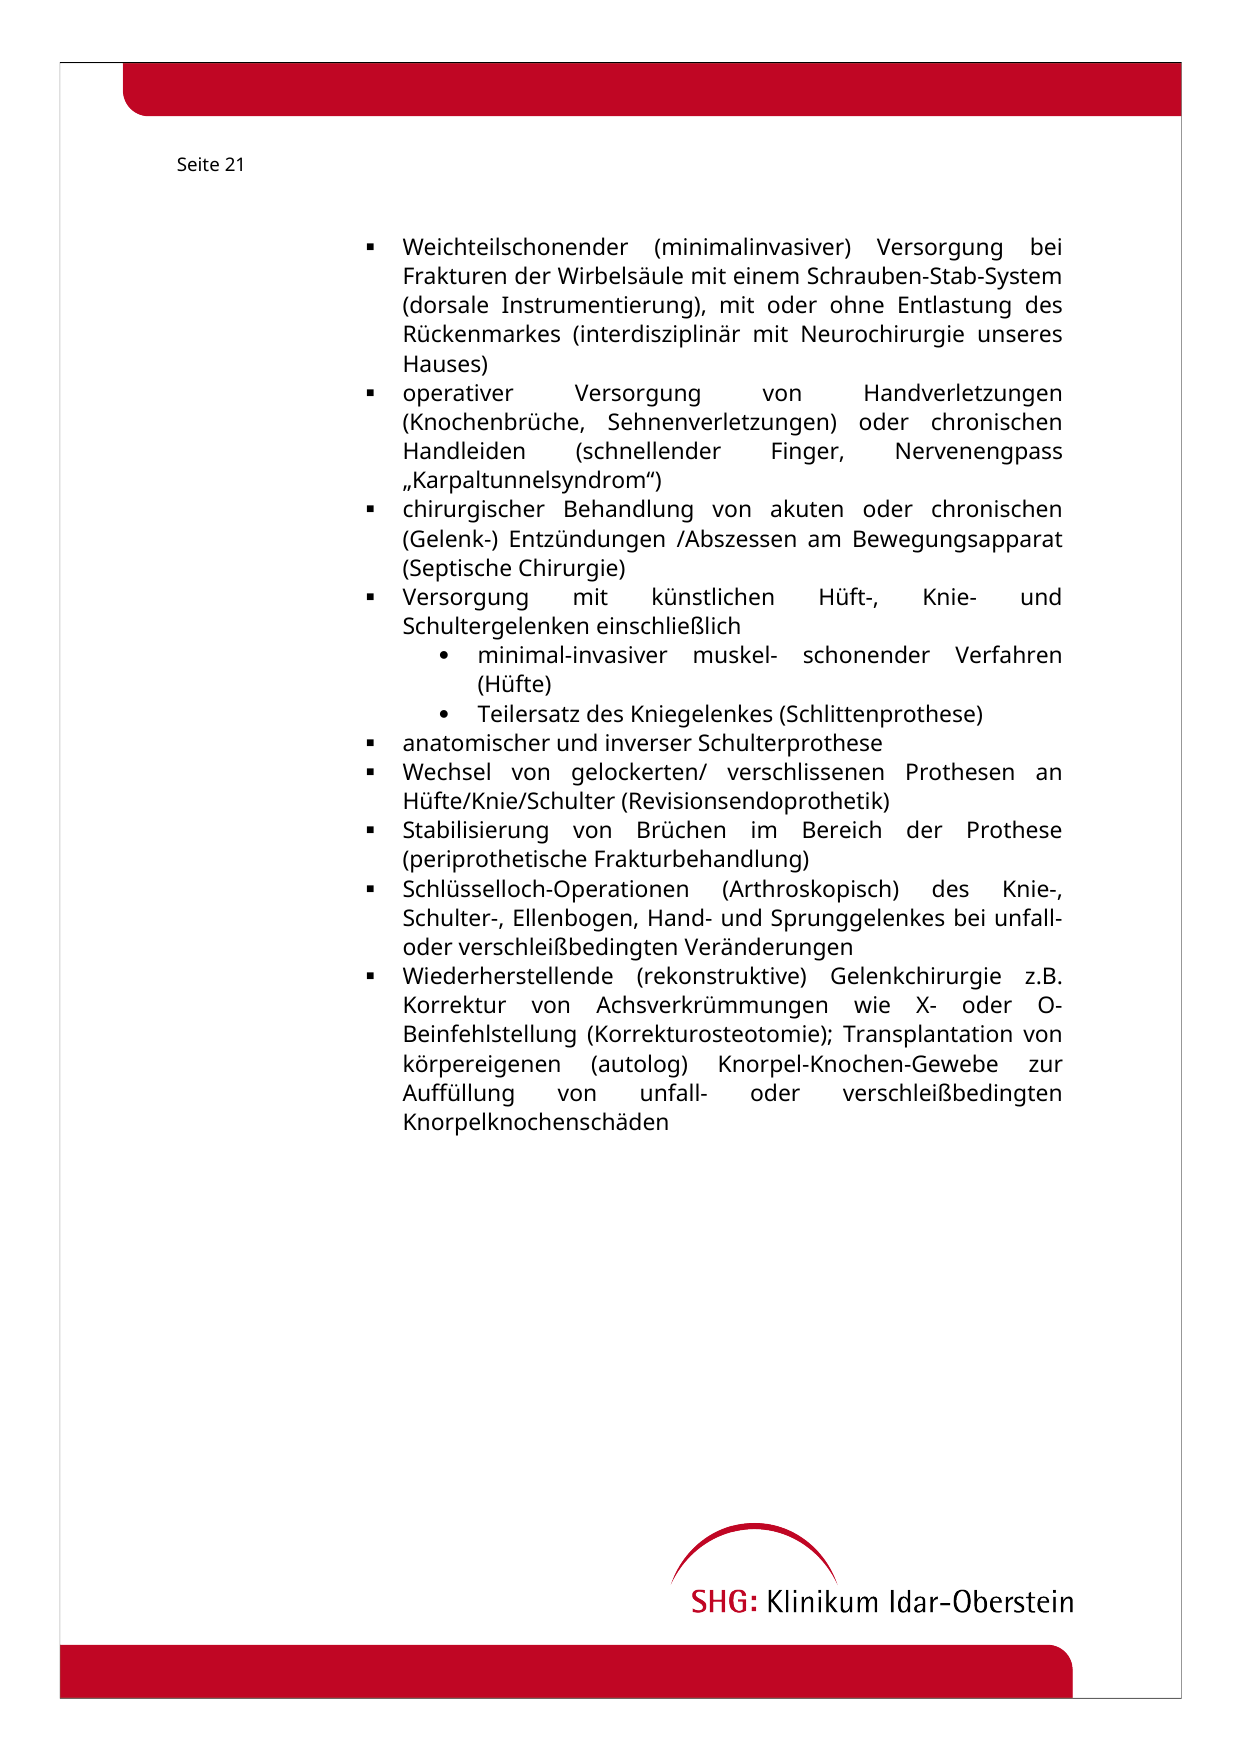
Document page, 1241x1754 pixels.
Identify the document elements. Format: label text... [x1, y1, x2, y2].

list Wechsel von gelockerten/ verschlissenen Prothesen an Hüfte/Knie/Schulter (Revisionsendoprothetik) [365, 757, 1063, 815]
list Wiederherstellende (rekonstruktive) Gelenkchirurgie z.B. Korrektur von Achsverkrümmungen wie X- oder O- Beinfehlstellung (Korrekturosteotomie); Transplantation von körpereigenen (autolog) Knorpel-Knochen-Gewebe zur Auffüllung von unfall- oder verschleißbedingten Knorpelknochenschäden [365, 961, 1063, 1136]
list minimal-invasiver muskel- schonender Verfahren (Hüfte) [440, 640, 1063, 699]
list Stabilisierung von Brüchen im Bereich der Prothese (periprothetische Frakturbehandlung) [365, 815, 1063, 874]
list Teilersatz des Kniegelenkes (Schlittenprothese) [440, 699, 1063, 728]
list operativer Versorgung von Handverletzungen (Knochenbrüche, Sehnenverletzungen) oder chronischen Handleiden (schnellender Finger, Nervenengpass „Karpaltunnelsyndrom“) [365, 378, 1063, 494]
list chirurgischer Behandlung von akuten oder chronischen (Gelenk-) Entzündungen /Abszessen am Bewegungsapparat (Septische Chirurgie) [365, 494, 1063, 582]
list anatomischer und inverser Schulterprothese [365, 728, 1063, 757]
list Schlüsselloch-Operationen (Arthroskopisch) des Knie-, Schulter-, Ellenbogen, Hand- und Sprunggelenkes bei unfall- oder verschleißbedingten Veränderungen [365, 874, 1063, 961]
picture [59, 62, 1182, 1699]
list Weichteilschonender (minimalinvasiver) Versorgung bei Frakturen der Wirbelsäule mit einem Schrauben-Stab-System (dorsale Instrumentierung), mit oder ohne Entlastung des Rückenmarkes (interdisziplinär mit Neurochirurgie unseres Hauses) [365, 232, 1063, 378]
list Versorgung mit künstlichen Hüft-, Knie- und Schultergelenken einschließlich [365, 582, 1063, 640]
